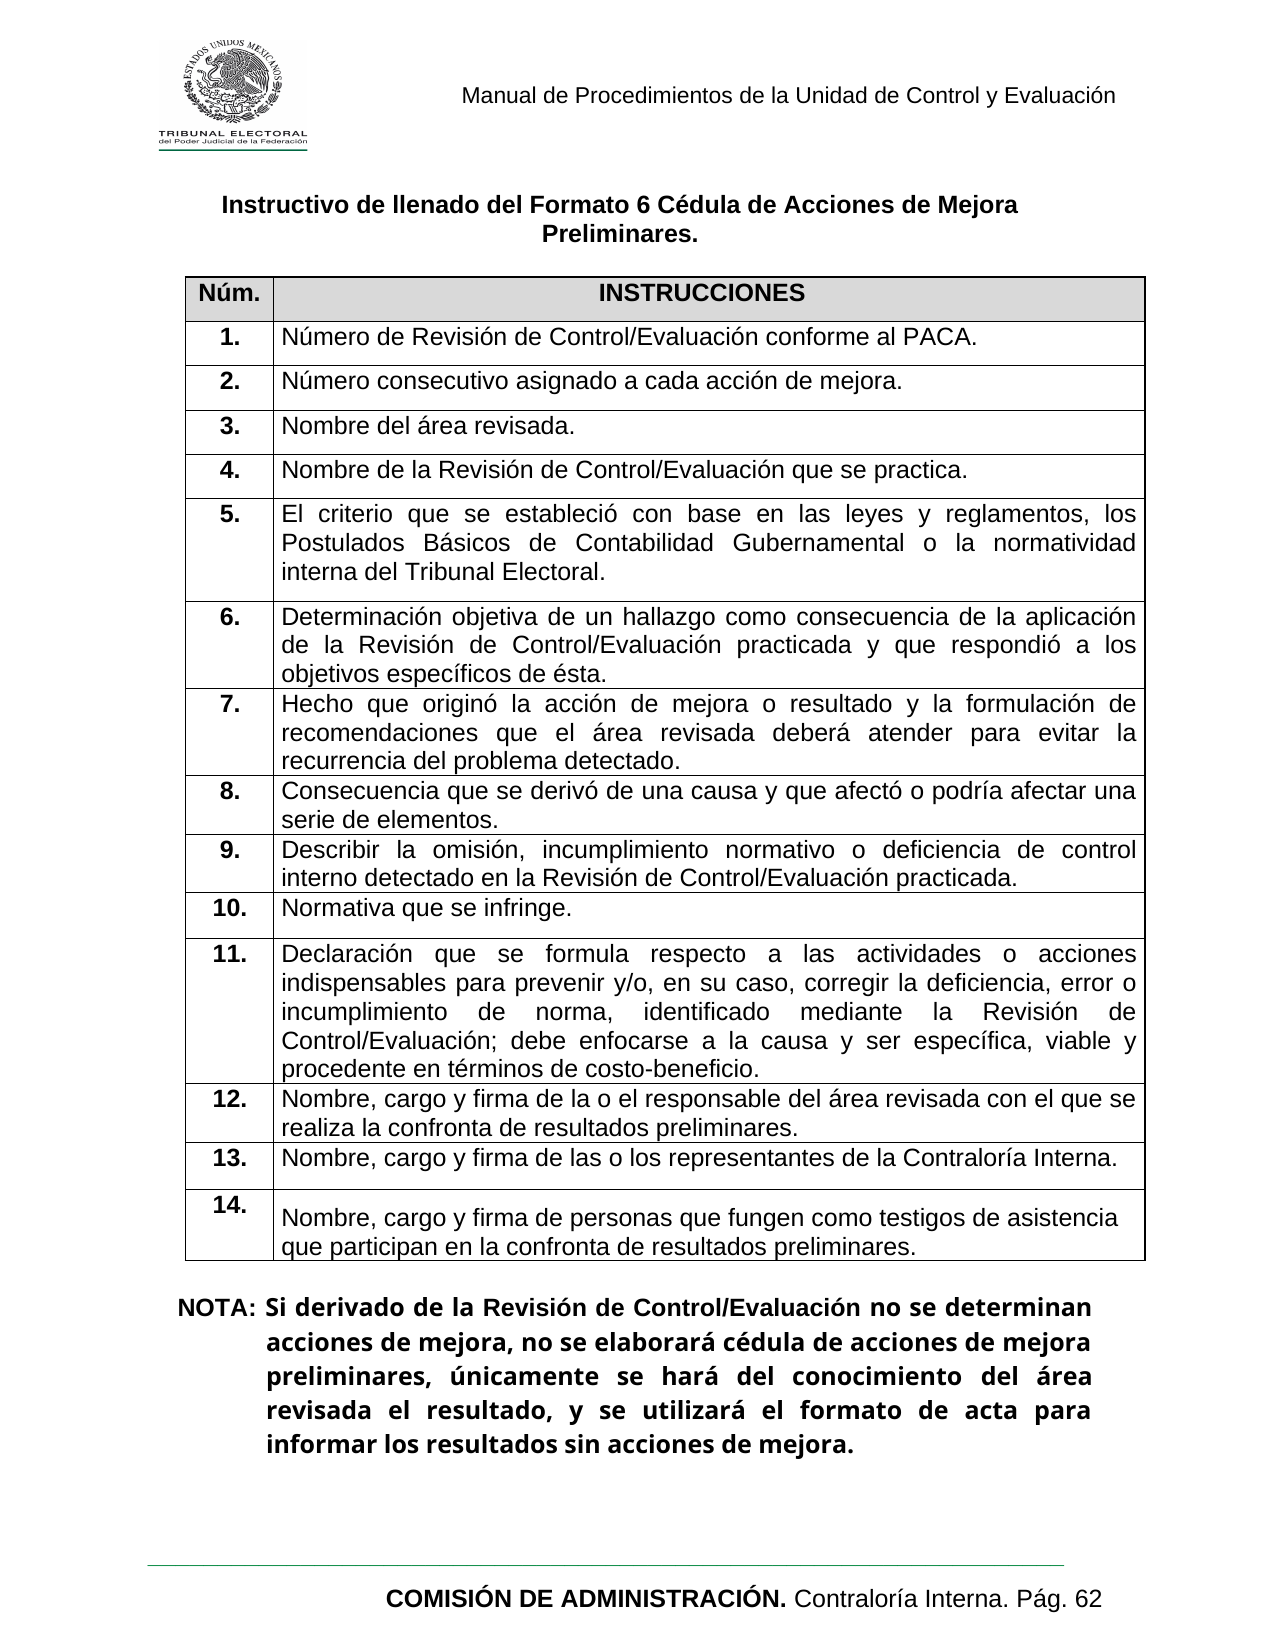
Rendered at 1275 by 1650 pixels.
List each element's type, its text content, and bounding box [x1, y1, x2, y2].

table_cell [186, 1143, 273, 1189]
table_cell [186, 322, 273, 365]
table_header Núm. [186, 278, 273, 321]
table_cell [186, 366, 273, 409]
table_cell [186, 1084, 273, 1142]
table_cell Nombre de la Revisión de Control/Evaluación que se practica. [274, 455, 1144, 498]
table_cell [186, 602, 273, 688]
table_cell [186, 835, 273, 892]
picture [158, 40, 308, 151]
text NOTA: Si derivado de la Revisión de Control/Evaluación no se determinan acciones de mejora, no se elaborará cédula de acciones de mejora preliminares, únicamente se hará del conocimiento del área revisada el resultado, y se utilizará el formato de acta para informar los resultados sin acciones de mejora. [177, 1290, 1092, 1460]
table_cell Declaración que se formula respecto a las actividades o acciones indispensables para prevenir y/o, en su caso, corregir la deficiencia, error o incumplimiento de norma, identificado mediante la Revisión de Control/Evaluación; debe enfocarse a la causa y ser específica, viable y procedente en términos de costo-beneficio. [274, 939, 1144, 1083]
table_cell [186, 455, 273, 498]
table_cell [186, 893, 273, 938]
table_cell Número consecutivo asignado a cada acción de mejora. [274, 366, 1144, 409]
table_header INSTRUCCIONES [274, 278, 1144, 321]
table_cell Normativa que se infringe. [274, 893, 1144, 938]
table_cell [186, 499, 273, 601]
table_cell Hecho que originó la acción de mejora o resultado y la formulación de recomendaciones que el área revisada deberá atender para evitar la recurrencia del problema detectado. [274, 689, 1144, 775]
table_cell Nombre, cargo y firma de las o los representantes de la Contraloría Interna. [274, 1143, 1144, 1189]
table_cell Nombre, cargo y firma de personas que fungen como testigos de asistencia que participan en la confronta de resultados preliminares. [274, 1190, 1144, 1260]
table_cell [186, 1190, 273, 1260]
table_cell Número de Revisión de Control/Evaluación conforme al PACA. [274, 322, 1144, 365]
table_cell [186, 689, 273, 775]
table_cell [186, 411, 273, 454]
table_cell Consecuencia que se derivó de una causa y que afectó o podría afectar una serie de elementos. [274, 776, 1144, 834]
table_cell [186, 939, 273, 1083]
table_cell [186, 776, 273, 834]
table_cell Describir la omisión, incumplimiento normativo o deficiencia de control interno detectado en la Revisión de Control/Evaluación practicada. [274, 835, 1144, 892]
table_cell El criterio que se estableció con base en las leyes y reglamentos, los Postulados Básicos de Contabilidad Gubernamental o la normatividad interna del Tribunal Electoral. [274, 499, 1144, 601]
text Instructivo de llenado del Formato 6 Cédula de Acciones de Mejora Preliminares. [148, 190, 1092, 248]
table_cell Nombre del área revisada. [274, 411, 1144, 454]
table_cell Nombre, cargo y firma de la o el responsable del área revisada con el que se realiza la confronta de resultados preliminares. [274, 1084, 1144, 1142]
table_cell Determinación objetiva de un hallazgo como consecuencia de la aplicación de la Revisión de Control/Evaluación practicada y que respondió a los objetivos específicos de ésta. [274, 602, 1144, 688]
